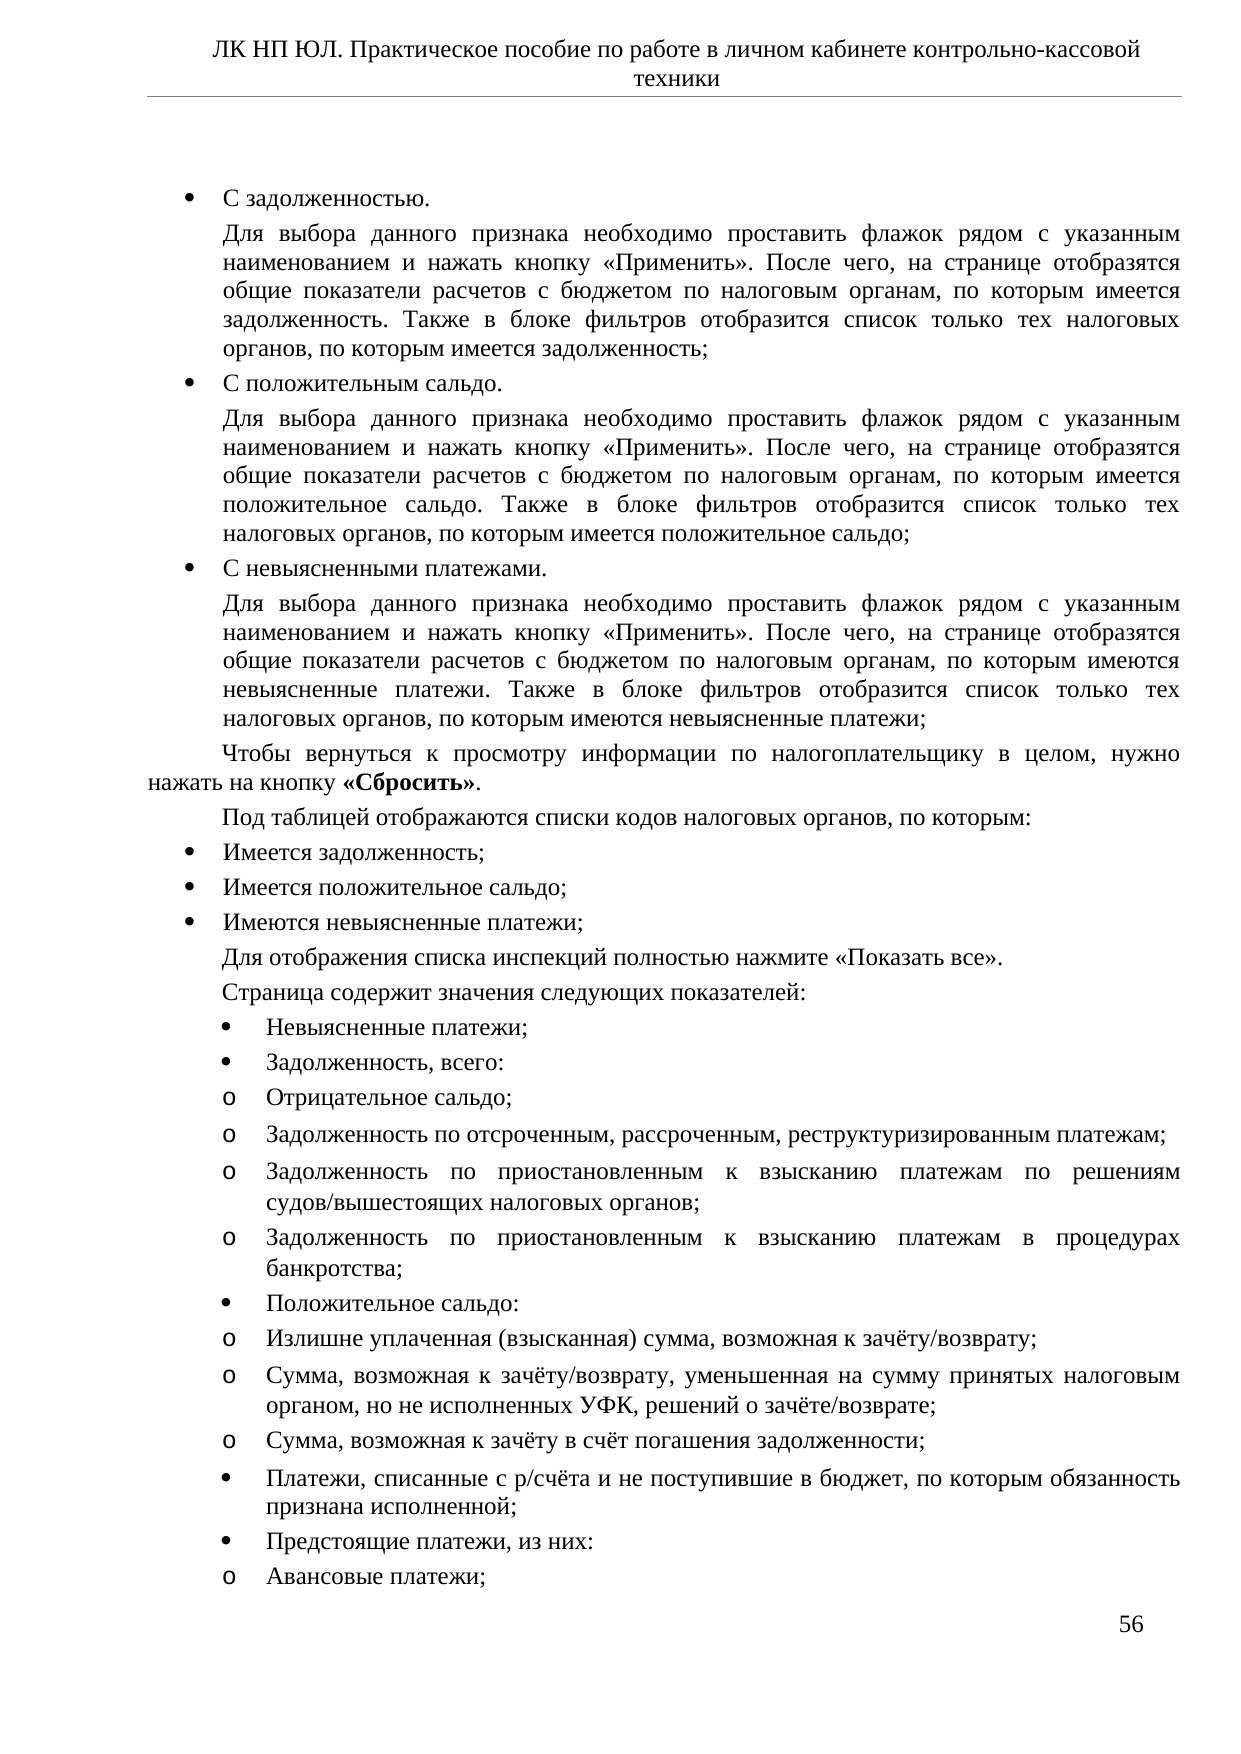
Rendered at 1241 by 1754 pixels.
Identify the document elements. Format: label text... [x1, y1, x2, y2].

text Излишне уплаченная (взысканная) сумма, возможная к зачёту/возврату; [222, 1323, 1181, 1353]
text Авансовые платежи; [222, 1561, 1181, 1592]
text Задолженность по приостановленным к взысканию платежам по решениям судов/вышестоящих налоговых органов; [222, 1156, 1181, 1216]
text Под таблицей отображаются списки кодов налоговых органов, по которым: [148, 802, 1181, 831]
text Сумма, возможная к зачёту в счёт погашения задолженности; [222, 1426, 1181, 1456]
text С положительным сальдо. [185, 368, 1181, 397]
text Отрицательное сальдо; [222, 1082, 1181, 1113]
text Положительное сальдо: [222, 1288, 1181, 1316]
list Для выбора данного признака необходимо проставить флажок рядом с указанным наименованием и нажать кнопку «Применить». После чего, на странице отобразятся общие показатели расчетов с бюджетом по налоговым органам, по которым имеется задолженность. Также в блоке фильтров отобразится список только тех налоговых органов, по которым имеется задолженность; [223, 218, 1181, 362]
text С задолженностью. [185, 183, 1181, 212]
text С невыясненными платежами. [185, 553, 1181, 582]
text Задолженность по приостановленным к взысканию платежам в процедурах банкротства; [222, 1222, 1181, 1281]
list Для выбора данного признака необходимо проставить флажок рядом с указанным наименованием и нажать кнопку «Применить». После чего, на странице отобразятся общие показатели расчетов с бюджетом по налоговым органам, по которым имеется положительное сальдо. Также в блоке фильтров отобразится список только тех налоговых органов, по которым имеется положительное сальдо; [223, 403, 1181, 547]
text Сумма, возможная к зачёту/возврату, уменьшенная на сумму принятых налоговым органом, но не исполненных УФК, решений о зачёте/возврате; [222, 1360, 1181, 1419]
text Предстоящие платежи, из них: [222, 1526, 1181, 1555]
text Невыясненные платежи; [222, 1012, 1181, 1041]
text Имеется положительное сальдо; [185, 872, 1181, 901]
text Для отображения списка инспекций полностью нажмите «Показать все». [148, 942, 1181, 971]
text Имеются невыясненные платежи; [185, 907, 1181, 936]
text Задолженность по отсроченным, рассроченным, реструктуризированным платежам; [222, 1119, 1181, 1150]
text Имеется задолженность; [185, 837, 1181, 866]
text Страница содержит значения следующих показателей: [148, 977, 1181, 1006]
text Задолженность, всего: [222, 1047, 1181, 1076]
text Платежи, списанные с р/счёта и не поступившие в бюджет, по которым обязанность признана исполненной; [222, 1463, 1181, 1520]
text Чтобы вернуться к просмотру информации по налогоплательщику в целом, нужно нажать на кнопку «Сбросить». [148, 738, 1181, 796]
list Для выбора данного признака необходимо проставить флажок рядом с указанным наименованием и нажать кнопку «Применить». После чего, на странице отобразятся общие показатели расчетов с бюджетом по налоговым органам, по которым имеются невыясненные платежи. Также в блоке фильтров отобразится список только тех налоговых органов, по которым имеются невыясненные платежи; [223, 588, 1181, 732]
